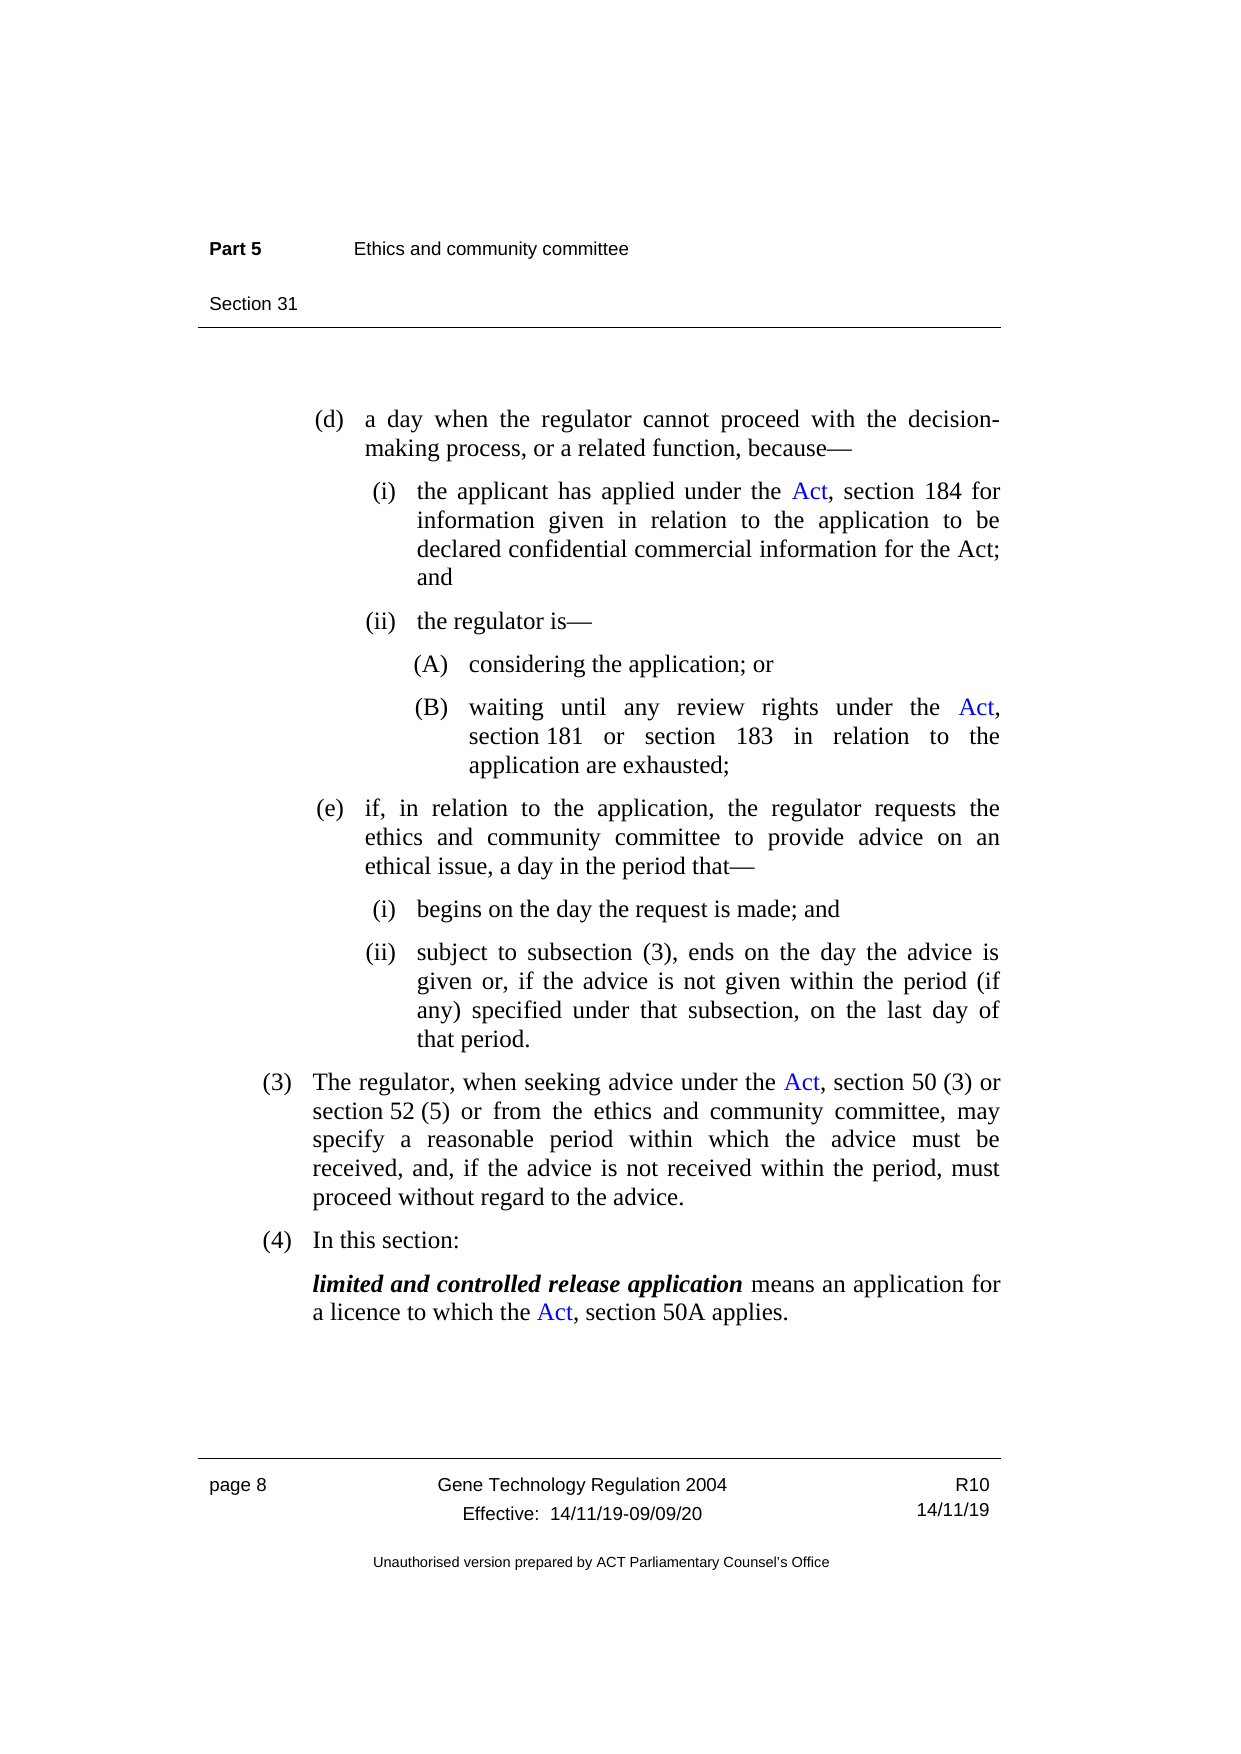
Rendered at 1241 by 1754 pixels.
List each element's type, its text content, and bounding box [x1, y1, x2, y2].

text (A) considering the application; or [198, 649, 1001, 678]
text (i) begins on the day the request is made; and [198, 894, 1001, 923]
text (B) waiting until any review rights under the Act, section 181 or section 183 in relation to the application are exhausted; [198, 692, 1001, 779]
text (d) a day when the regulator cannot proceed with the decision-making process, or a related function, because— [198, 404, 1001, 462]
text (ii) subject to subsection (3), ends on the day the advice is given or, if the advice is not given within the period (if any) specified under that subsection, on the last day of that period. [198, 937, 1001, 1052]
text limited and controlled release application means an application for a licence to which the Act, section 50A applies. [312, 1269, 1001, 1326]
text (e) if, in relation to the application, the regulator requests the ethics and community committee to provide advice on an ethical issue, a day in the period that— [198, 793, 1001, 879]
text (ii) the regulator is— [198, 606, 1001, 634]
text (3) The regulator, when seeking advice under the Act, section 50 (3) or section 52 (5) or from the ethics and community committee, may specify a reasonable period within which the advice must be received, and, if the advice is not received within the period, must proceed without regard to the advice. [198, 1067, 1001, 1211]
text (i) the applicant has applied under the Act, section 184 for information given in relation to the application to be declared confidential commercial information for the Act; and [198, 476, 1001, 591]
text (4) In this section: [198, 1225, 1001, 1254]
